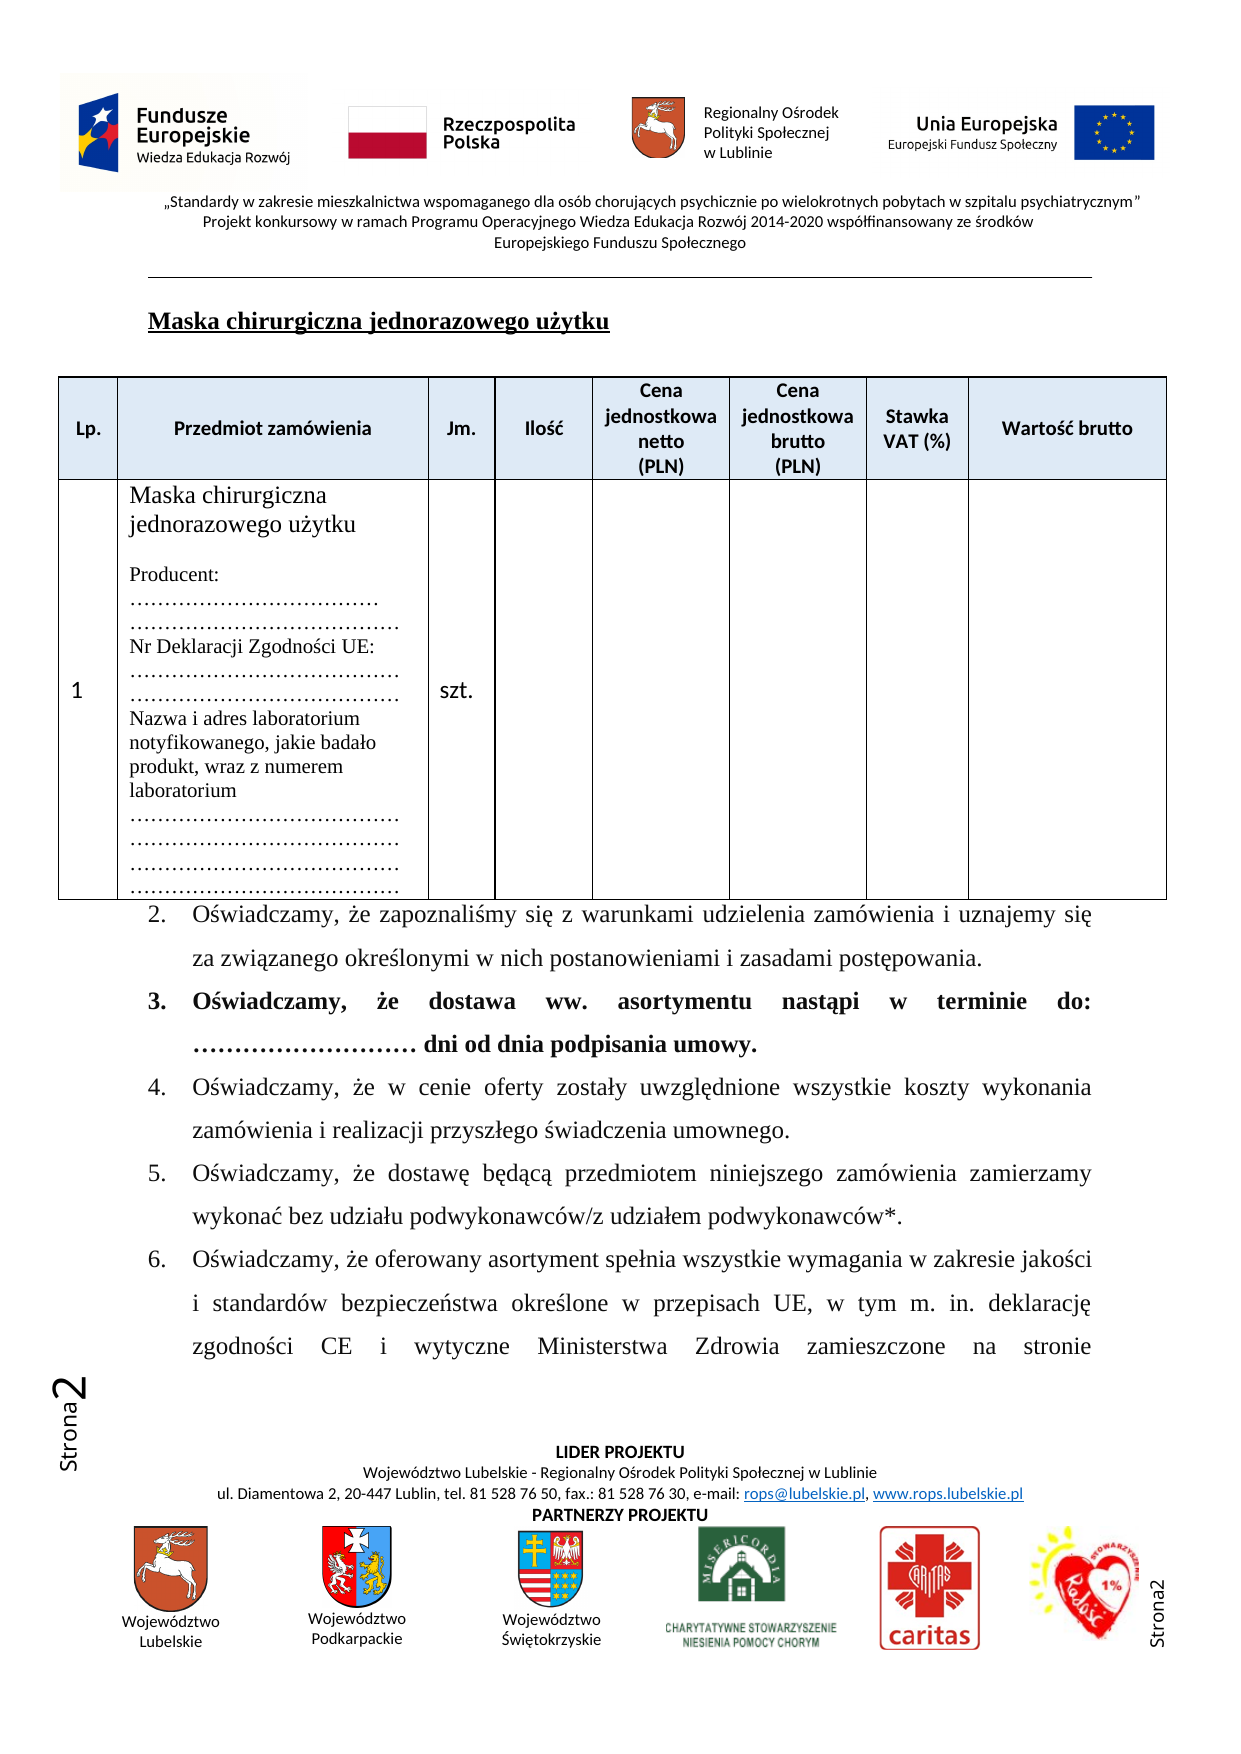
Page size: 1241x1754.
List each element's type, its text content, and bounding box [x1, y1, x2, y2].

table_header Przedmiot zamówienia [118, 378, 428, 479]
table_cell Maska chirurgiczna jednorazowego użytku Producent: ……………………………… ………………………………… Nr Deklaracji Zgodności UE: ………………………………… ………………………………… Nazwa i adres laboratorium notyfikowanego, jakie badało produkt, wraz z numerem laboratorium ………………………………… ………………………………… ………………………………… ………………………………… [118, 480, 428, 898]
picture [878, 1526, 981, 1650]
table_cell [496, 480, 592, 898]
list Oświadczamy, że w cenie oferty zostały uwzględnione wszystkie koszty wykonania zamówienia i realizacji przyszłego świadczenia umownego. [148, 1072, 1092, 1144]
list Oświadczamy, że dostawa ww. asortymentu nastąpi w terminie do: ……………………… dni od dnia podpisania umowy. [148, 986, 1092, 1058]
picture [1029, 1526, 1139, 1641]
text Maska chirurgiczna jednorazowego użytku [148, 306, 1092, 335]
table_header Cena jednostkowa netto (PLN) [593, 378, 729, 479]
picture [666, 1526, 840, 1650]
picture [322, 1526, 392, 1608]
table_header Ilość [496, 378, 592, 479]
picture [332, 89, 592, 176]
table_header Jm. [429, 378, 494, 479]
picture [871, 87, 1171, 178]
table_header Cena jednostkowa brutto (PLN) [730, 378, 866, 479]
table_cell [867, 480, 968, 898]
picture [133, 1526, 208, 1612]
list Oświadczamy, że dostawę będącą przedmiotem niniejszego zamówienia zamierzamy wykonać bez udziału podwykonawców/z udziałem podwykonawców*. [148, 1158, 1092, 1230]
table_header Lp. [59, 378, 117, 479]
list Oświadczamy, że zapoznaliśmy się z warunkami udzielenia zamówienia i uznajemy się za związanego określonymi w nich postanowieniami i zasadami postępowania. [148, 900, 1092, 971]
table_cell 1 [59, 480, 117, 898]
table_cell [730, 480, 866, 898]
picture [631, 97, 685, 157]
table_cell [593, 480, 729, 898]
table_header Wartość brutto [969, 378, 1166, 479]
picture [59, 73, 309, 192]
table_cell szt. [429, 480, 494, 898]
picture [513, 1526, 590, 1610]
table_header Stawka VAT (%) [867, 378, 968, 479]
table_cell [969, 480, 1166, 898]
